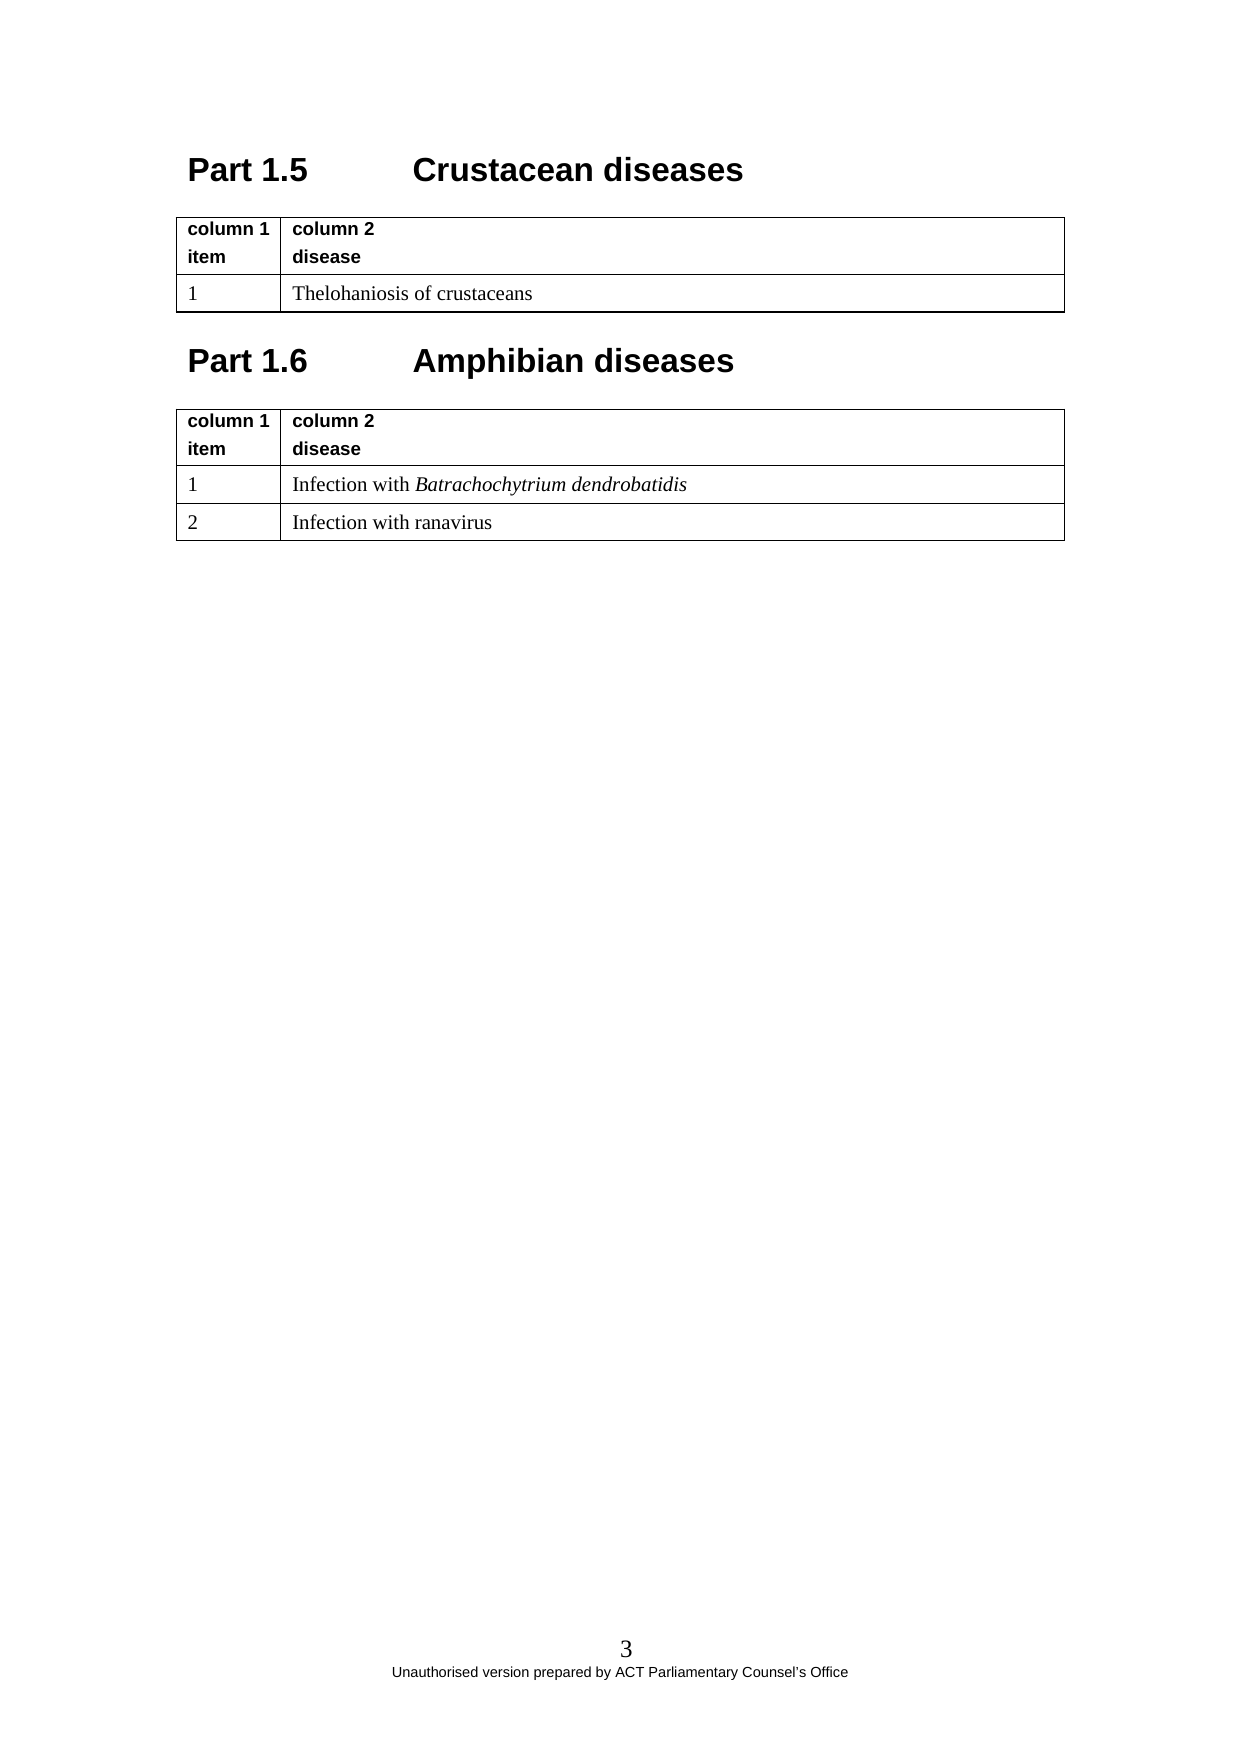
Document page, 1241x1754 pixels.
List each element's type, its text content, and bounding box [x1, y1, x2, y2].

table_header column 2 disease [281, 410, 1064, 465]
table_cell Thelohaniosis of crustaceans [281, 275, 1064, 311]
table_cell 1 [177, 275, 280, 311]
table_header column 1 item [177, 218, 280, 274]
table_header column 1 item [177, 410, 280, 465]
text Part 1.6 Amphibian diseases [187, 341, 1053, 380]
table_cell Infection with Batrachochytrium dendrobatidis [281, 466, 1064, 503]
table_cell 1 [177, 466, 280, 503]
subtitle Part 1.5 Crustacean diseases [187, 150, 1053, 188]
table_cell Infection with ranavirus [281, 504, 1064, 540]
table_cell 2 [177, 504, 280, 540]
table_header column 2 disease [281, 218, 1064, 274]
